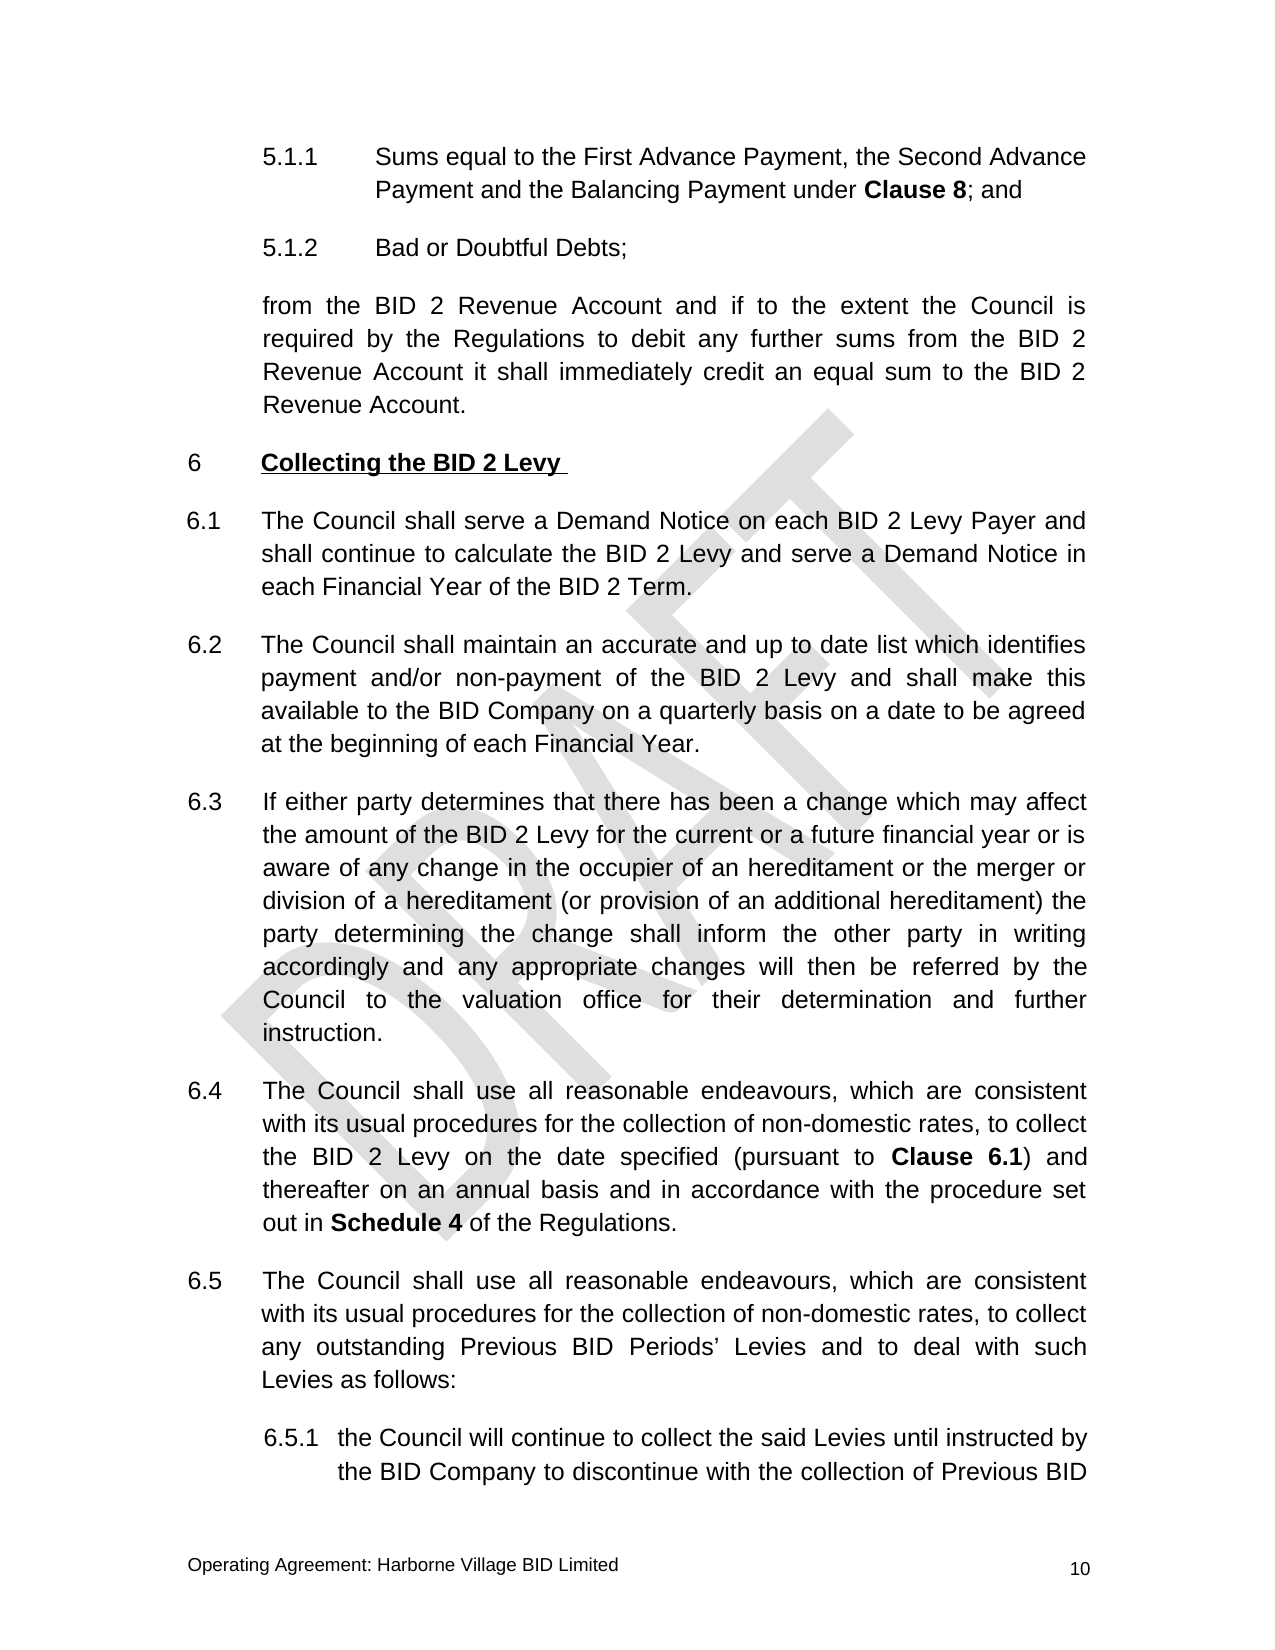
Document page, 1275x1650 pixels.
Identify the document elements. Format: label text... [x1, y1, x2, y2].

text 5.1.2 Bad or Doubtful Debts; [262, 233, 1088, 262]
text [263, 1423, 1088, 1485]
text 6.4 The Council shall use all reasonable endeavours, which are consistent with its usual procedures for the collection of non-domestic rates, to collect the BID 2 Levy on the date specified (pursuant to Clause 6.1) and thereafter on an annual basis and in accordance with the procedure set out in Schedule 4 of the Regulations. [187, 1076, 1088, 1237]
list The Council shall serve a Demand Notice on each BID 2 Levy Payer and shall continue to calculate the BID 2 Levy and serve a Demand Notice in each Financial Year of the BID 2 Term. [186, 506, 1088, 601]
text from the BID 2 Revenue Account and if to the extent the Council is required by the Regulations to debit any further sums from the BID 2 Revenue Account it shall immediately credit an equal sum to the BID 2 Revenue Account. [262, 291, 1088, 419]
text 6.3 If either party determines that there has been a change which may affect the amount of the BID 2 Levy for the current or a future financial year or is aware of any change in the occupier of an hereditament or the merger or division of a hereditament (or provision of an additional hereditament) the party determining the change shall inform the other party in writing accordingly and any appropriate changes will then be referred by the Council to the valuation office for their determination and further instruction. [187, 787, 1088, 1047]
text 6.2 The Council shall maintain an accurate and up to date list which identifies payment and/or non-payment of the BID 2 Levy and shall make this available to the BID Company on a quarterly basis on a date to be agreed at the beginning of each Financial Year. [187, 630, 1088, 758]
list Collecting the BID 2 Levy [187, 448, 1088, 477]
text 5.1.1 Sums equal to the First Advance Payment, the Second Advance Payment and the Balancing Payment under Clause 8; and [262, 142, 1088, 203]
text 6.5 The Council shall use all reasonable endeavours, which are consistent with its usual procedures for the collection of non-domestic rates, to collect any outstanding Previous BID Periods’ Levies and to deal with such Levies as follows: [187, 1266, 1088, 1394]
